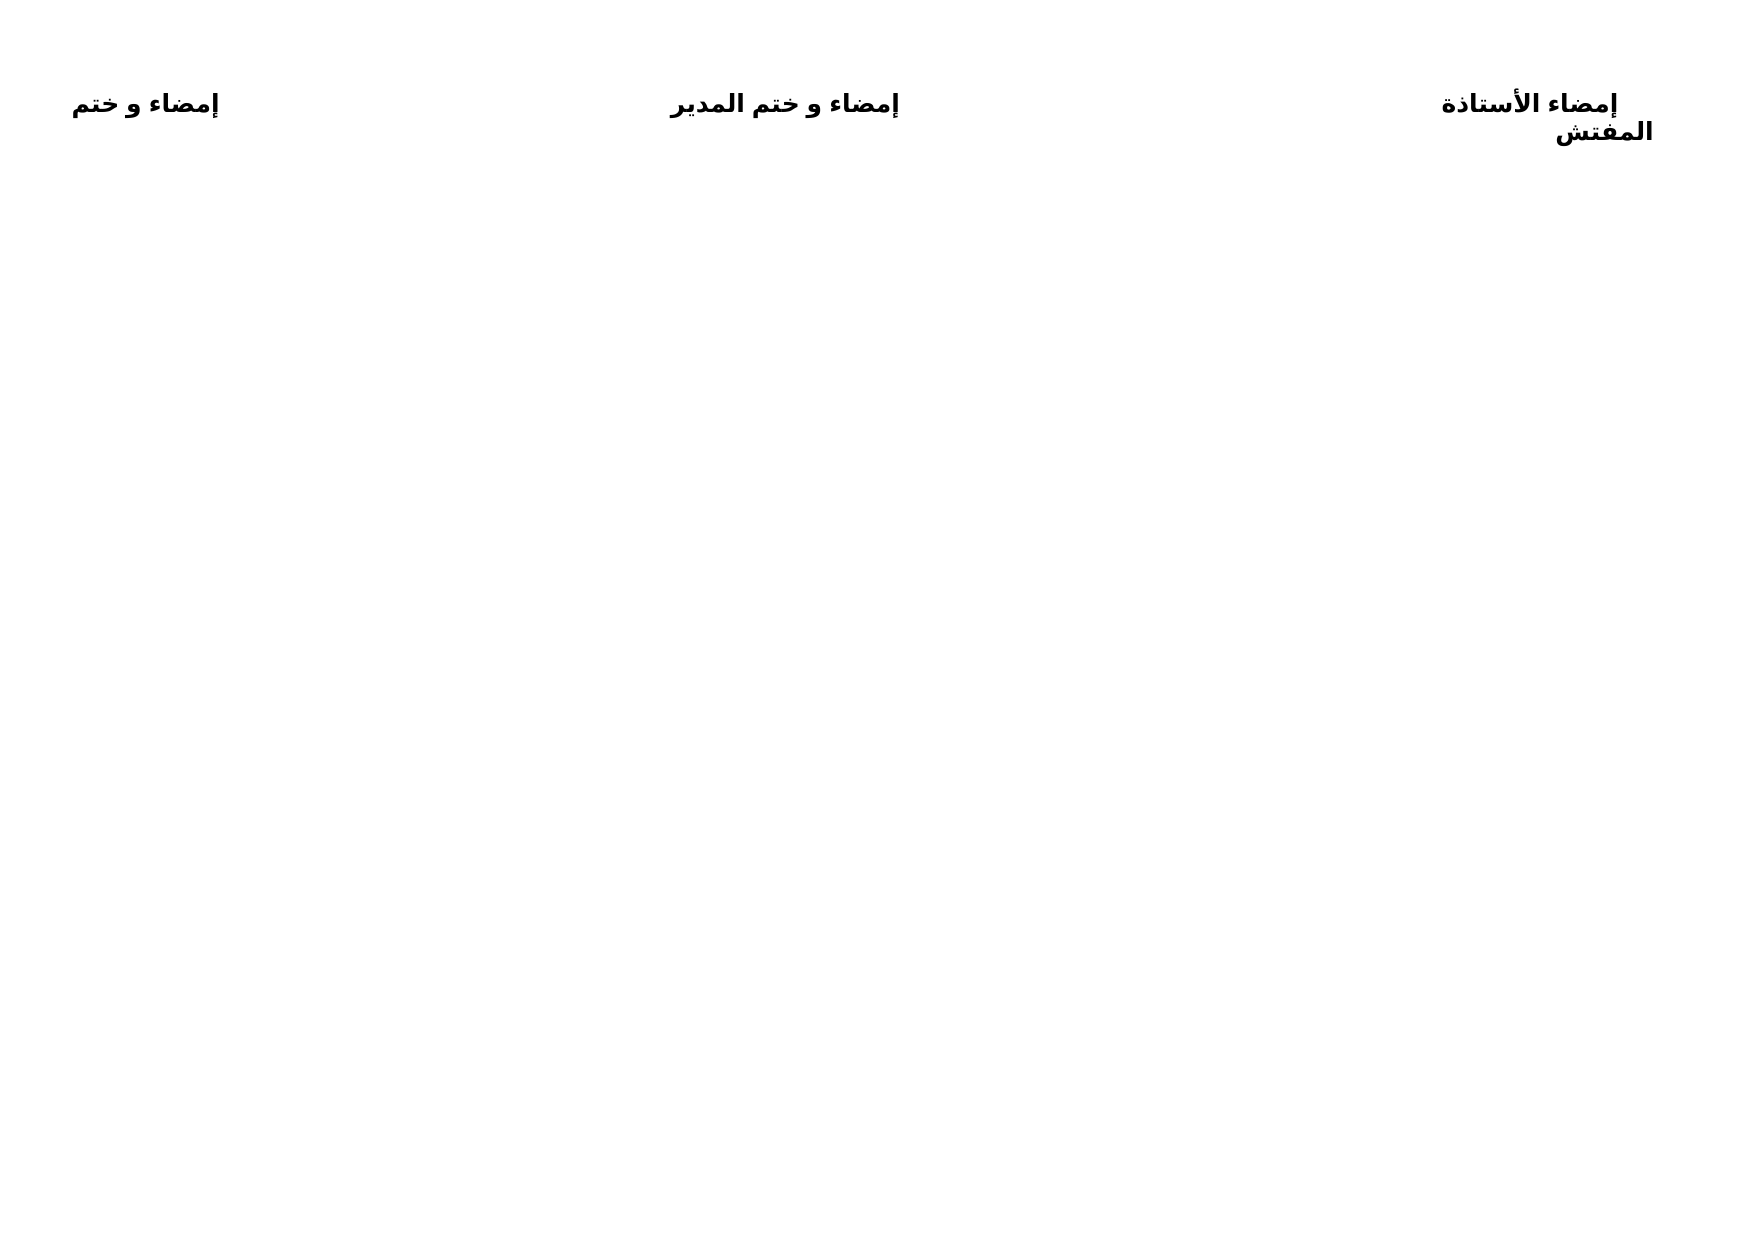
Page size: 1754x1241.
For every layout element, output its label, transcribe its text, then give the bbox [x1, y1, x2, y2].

text إمضاء الأستاذة إمضاء و ختم المدير إمضاء و ختم المفتش [59, 89, 1653, 146]
